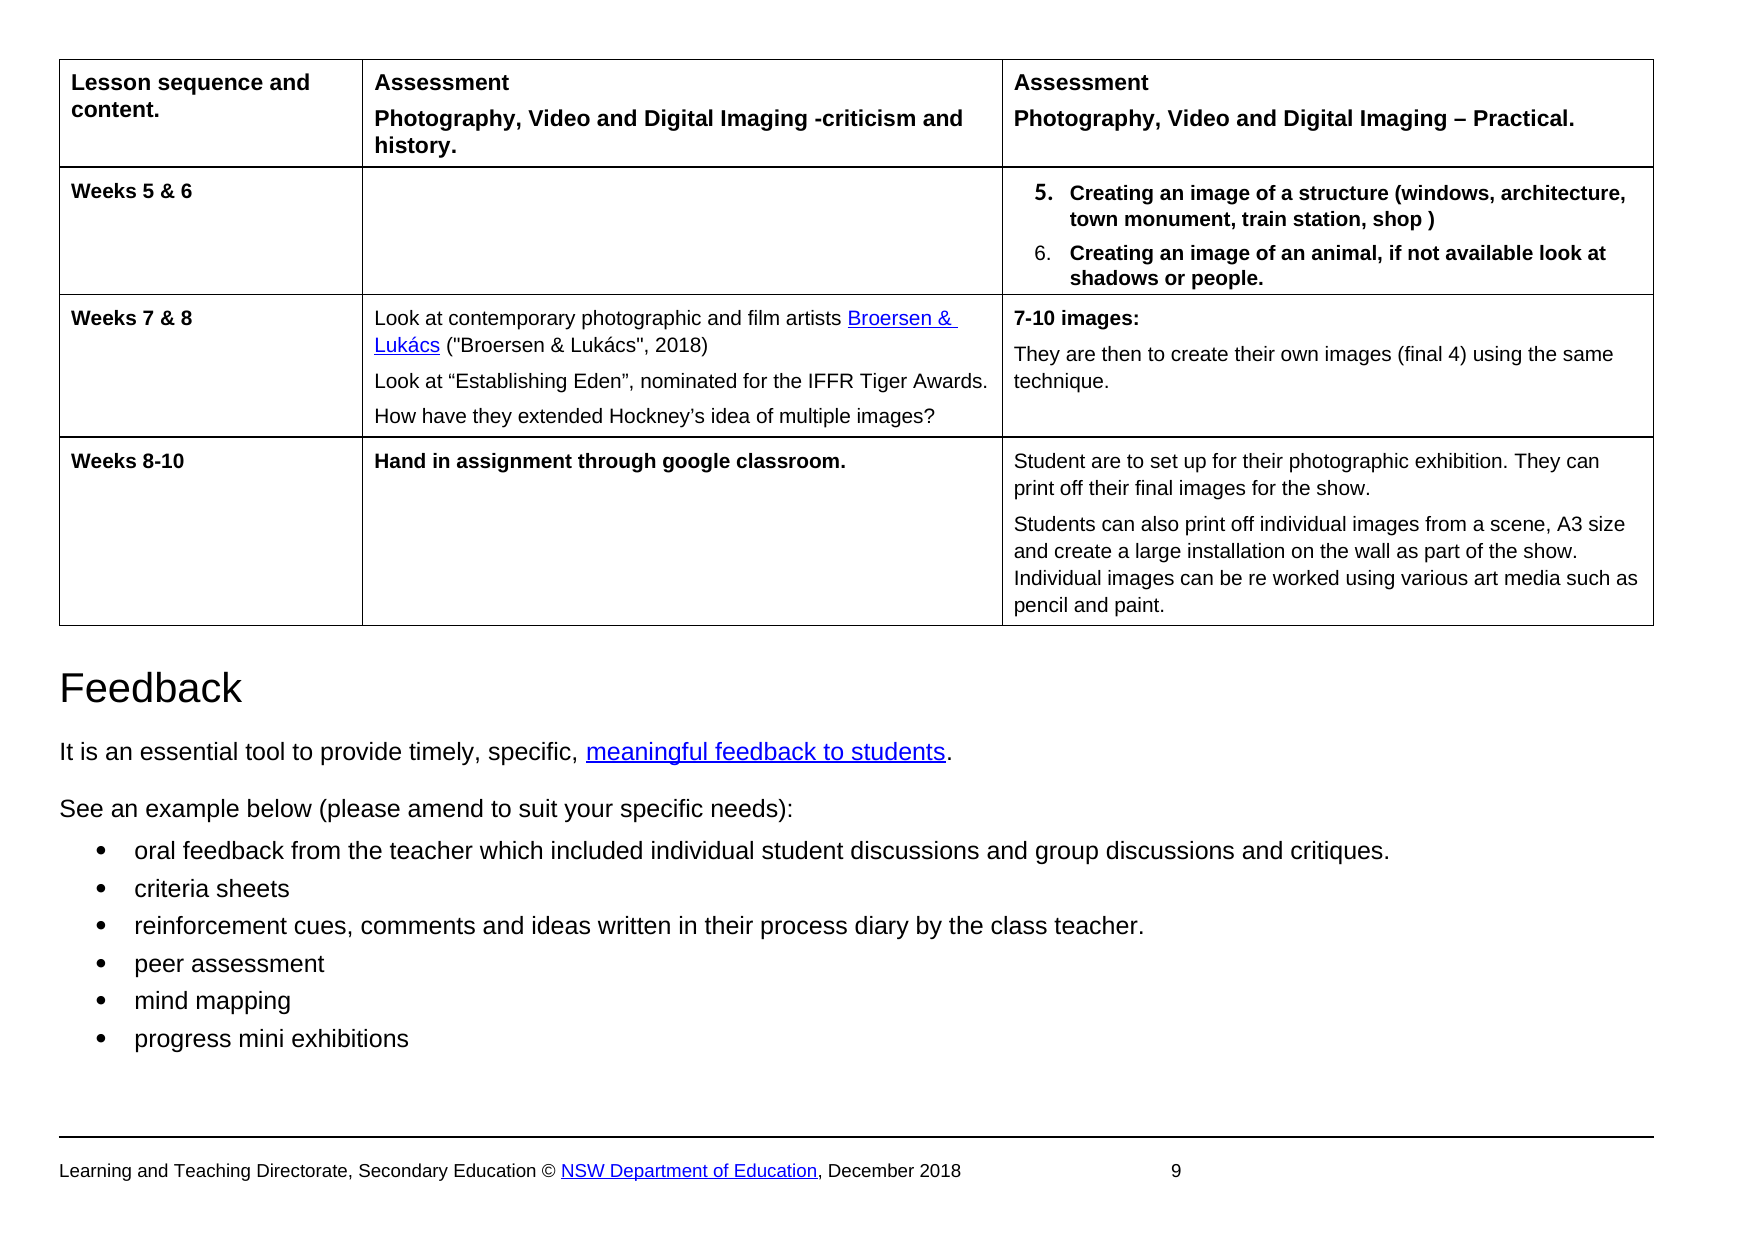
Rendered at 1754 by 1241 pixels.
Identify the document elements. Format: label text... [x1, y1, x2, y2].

table_header Assessment Photography, Video and Digital Imaging -criticism and history. [363, 60, 1002, 166]
table_cell 7-10 images: They are then to create their own images (final 4) using the same technique. [1003, 295, 1653, 436]
table_cell Student are to set up for their photographic exhibition. They can print off their final images for the show. Students can also print off individual images from a scene, A3 size and create a large installation on the wall as part of the show. Individual images can be re worked using various art media such as pencil and paint. [1003, 438, 1653, 625]
list peer assessment [97, 948, 1653, 977]
list mind mapping [97, 986, 1653, 1015]
table_cell Look at contemporary photographic and film artists Broersen & Lukács ("Broersen & Lukács", 2018) Look at “Establishing Eden”, nominated for the IFFR Tiger Awards. How have they extended Hockney’s idea of multiple images? [363, 295, 1002, 436]
table_header Lesson sequence and content. [60, 60, 362, 166]
list criteria sheets [97, 873, 1653, 902]
table_cell Hand in assignment through google classroom. [363, 438, 1002, 625]
text See an example below (please amend to suit your specific needs): [59, 794, 1653, 823]
table_cell Weeks 8-10 [60, 438, 362, 625]
list reinforcement cues, comments and ideas written in their process diary by the class teacher. [97, 911, 1653, 940]
table_cell Creating an image of a structure (windows, architecture, town monument, train station, shop ) Creating an image of an animal, if not available look at shadows or people. [1003, 168, 1653, 294]
table_cell Weeks 5 & 6 [60, 168, 362, 294]
text It is an essential tool to provide timely, specific, meaningful feedback to students. [59, 736, 1653, 765]
list oral feedback from the teacher which included individual student discussions and group discussions and critiques. [97, 836, 1653, 865]
subtitle Feedback [59, 663, 1653, 711]
table_cell [363, 168, 1002, 294]
list progress mini exhibitions [97, 1023, 1653, 1052]
table_header Assessment Photography, Video and Digital Imaging – Practical. [1003, 60, 1653, 166]
table_cell Weeks 7 & 8 [60, 295, 362, 436]
